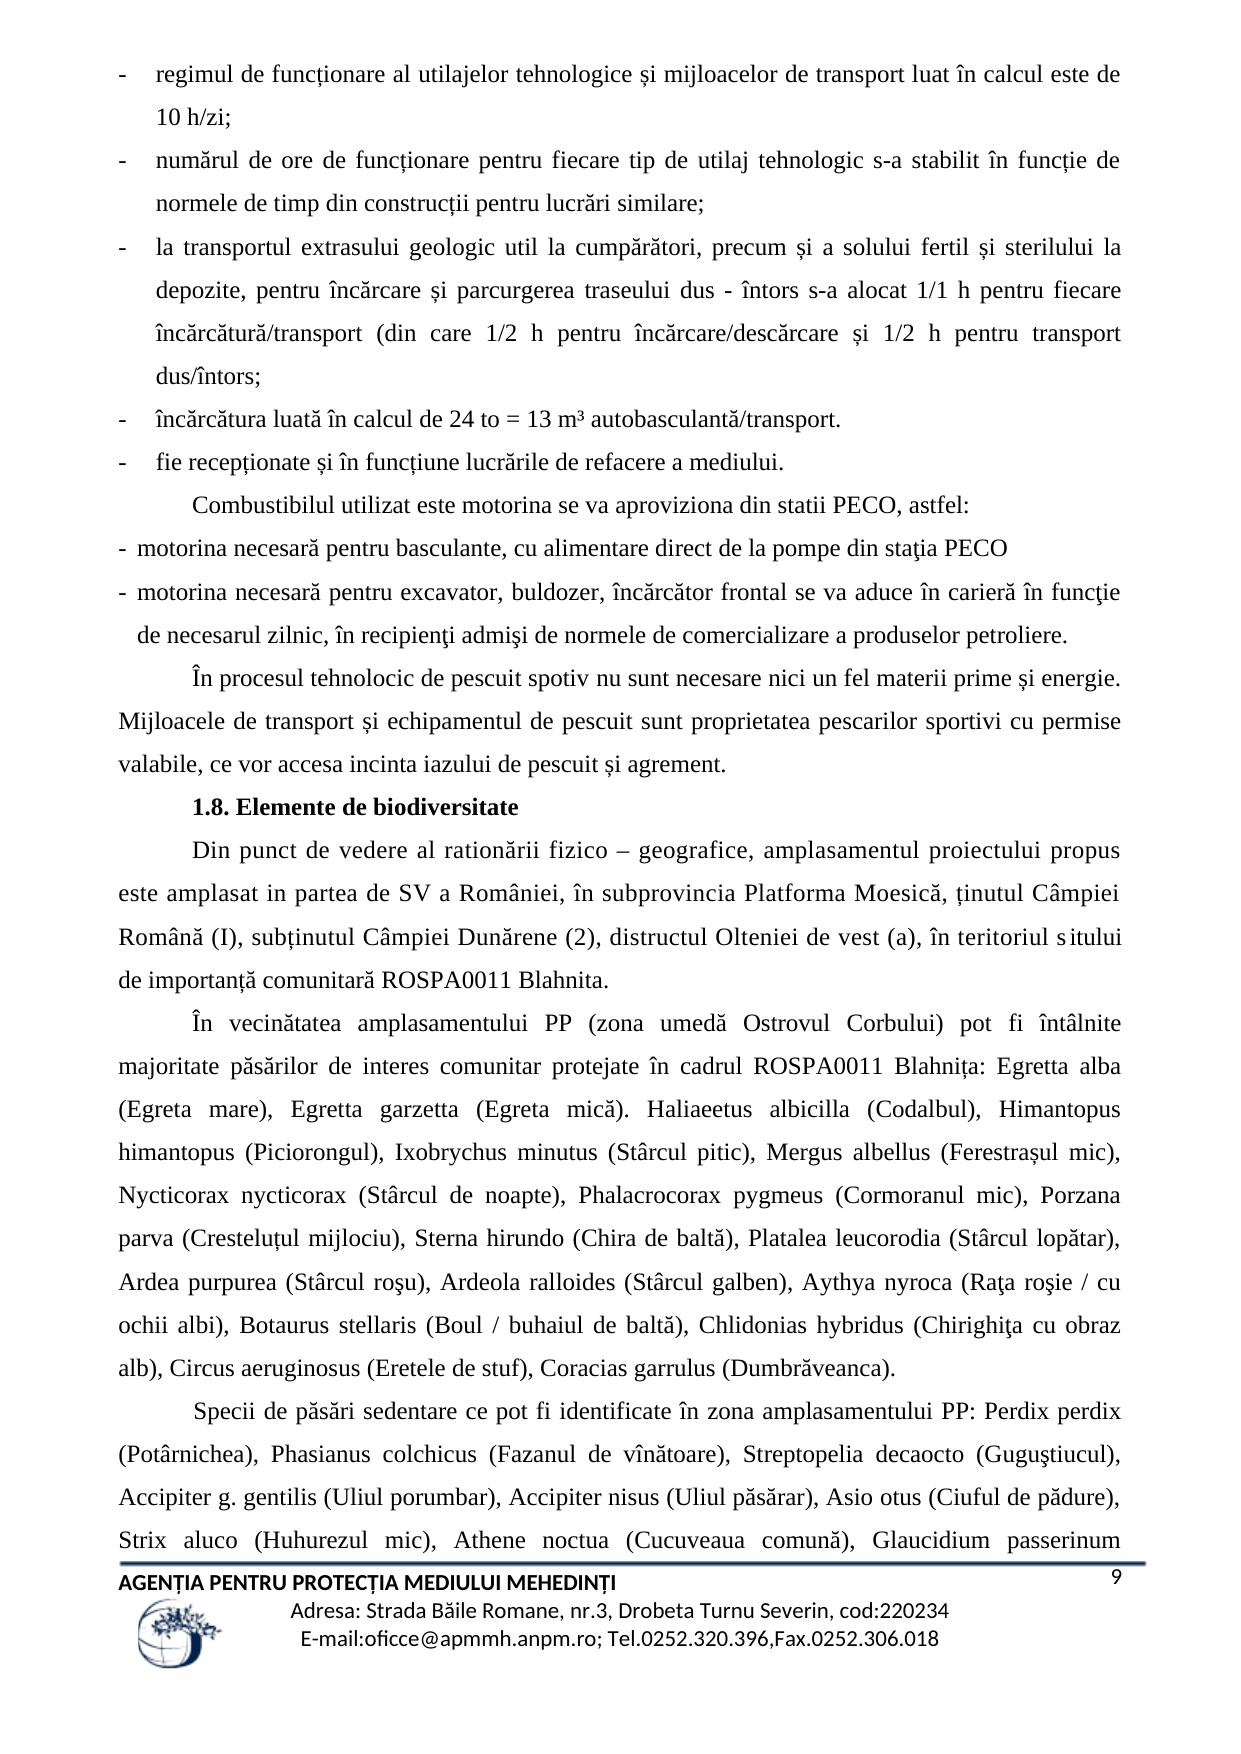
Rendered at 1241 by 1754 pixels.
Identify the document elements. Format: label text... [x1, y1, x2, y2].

text În procesul tehnolocic de pescuit spotiv nu sunt necesare nici un fel materii prime și energie. Mijloacele de transport și echipamentul de pescuit sunt proprietatea pescarilor sportivi cu permise valabile, ce vor accesa incinta iazului de pescuit și agrement. [118, 663, 1122, 778]
list la transportul extrasului geologic util la cumpărători, precum și a solului fertil și sterilului la depozite, pentru încărcare și parcurgerea traseului dus - întors s-a alocat 1/1 h pentru fiecare încărcătură/transport (din care 1/2 h pentru încărcare/descărcare și 1/2 h pentru transport dus/întors; [118, 232, 1122, 390]
list regimul de funcționare al utilajelor tehnologice și mijloacelor de transport luat în calcul este de 10 h/zi; [118, 59, 1122, 131]
picture [118, 1561, 1150, 1569]
list fie recepționate și în funcțiune lucrările de refacere a mediului. [118, 447, 1122, 476]
text Din punct de vedere al rationării fizico – geografice, amplasamentul proiectului propus este amplasat in partea de SV a României, în subprovincia Platforma Moesică, ținutul Câmpiei Română (I), subținutul Câmpiei Dunărene (2), distructul Olteniei de vest (a), în teritoriul sitului de importanță comunitară ROSPA0011 Blahnita. [118, 835, 1122, 993]
text În vecinătatea amplasamentului PP (zona umedă Ostrovul Corbului) pot fi întâlnite majoritate păsărilor de interes comunitar protejate în cadrul ROSPA0011 Blahnița: Egretta alba (Egreta mare), Egretta garzetta (Egreta mică). Haliaeetus albicilla (Codalbul), Himantopus himantopus (Piciorongul), Ixobrychus minutus (Stârcul pitic), Mergus albellus (Ferestrașul mic), Nycticorax nycticorax (Stârcul de noapte), Phalacrocorax pygmeus (Cormoranul mic), Porzana parva (Cresteluțul mijlociu), Sterna hirundo (Chira de baltă), Platalea leucorodia (Stârcul lopătar), Ardea purpurea (Stârcul roşu), Ardeola ralloides (Stârcul galben), Aythya nyroca (Raţa roşie / cu ochii albi), Botaurus stellaris (Boul / buhaiul de baltă), Chlidonias hybridus (Chirighiţa cu obraz alb), Circus aeruginosus (Eretele de stuf), Coracias garrulus (Dumbrăveanca). [118, 1008, 1122, 1382]
list motorina necesară pentru excavator, buldozer, încărcător frontal se va aduce în carieră în funcţie de necesarul zilnic, în recipienţi admişi de normele de comercializare a produselor petroliere. [118, 577, 1122, 648]
list încărcătura luată în calcul de 24 to = 13 m³ autobasculantă/transport. [118, 404, 1122, 433]
text 1.8. Elemente de biodiversitate [192, 792, 1122, 821]
list motorina necesară pentru basculante, cu alimentare direct de la pompe din staţia PECO [118, 533, 1122, 562]
picture [136, 1596, 223, 1667]
text Combustibilul utilizat este motorina se va aproviziona din statii PECO, astfel: [118, 490, 1122, 519]
